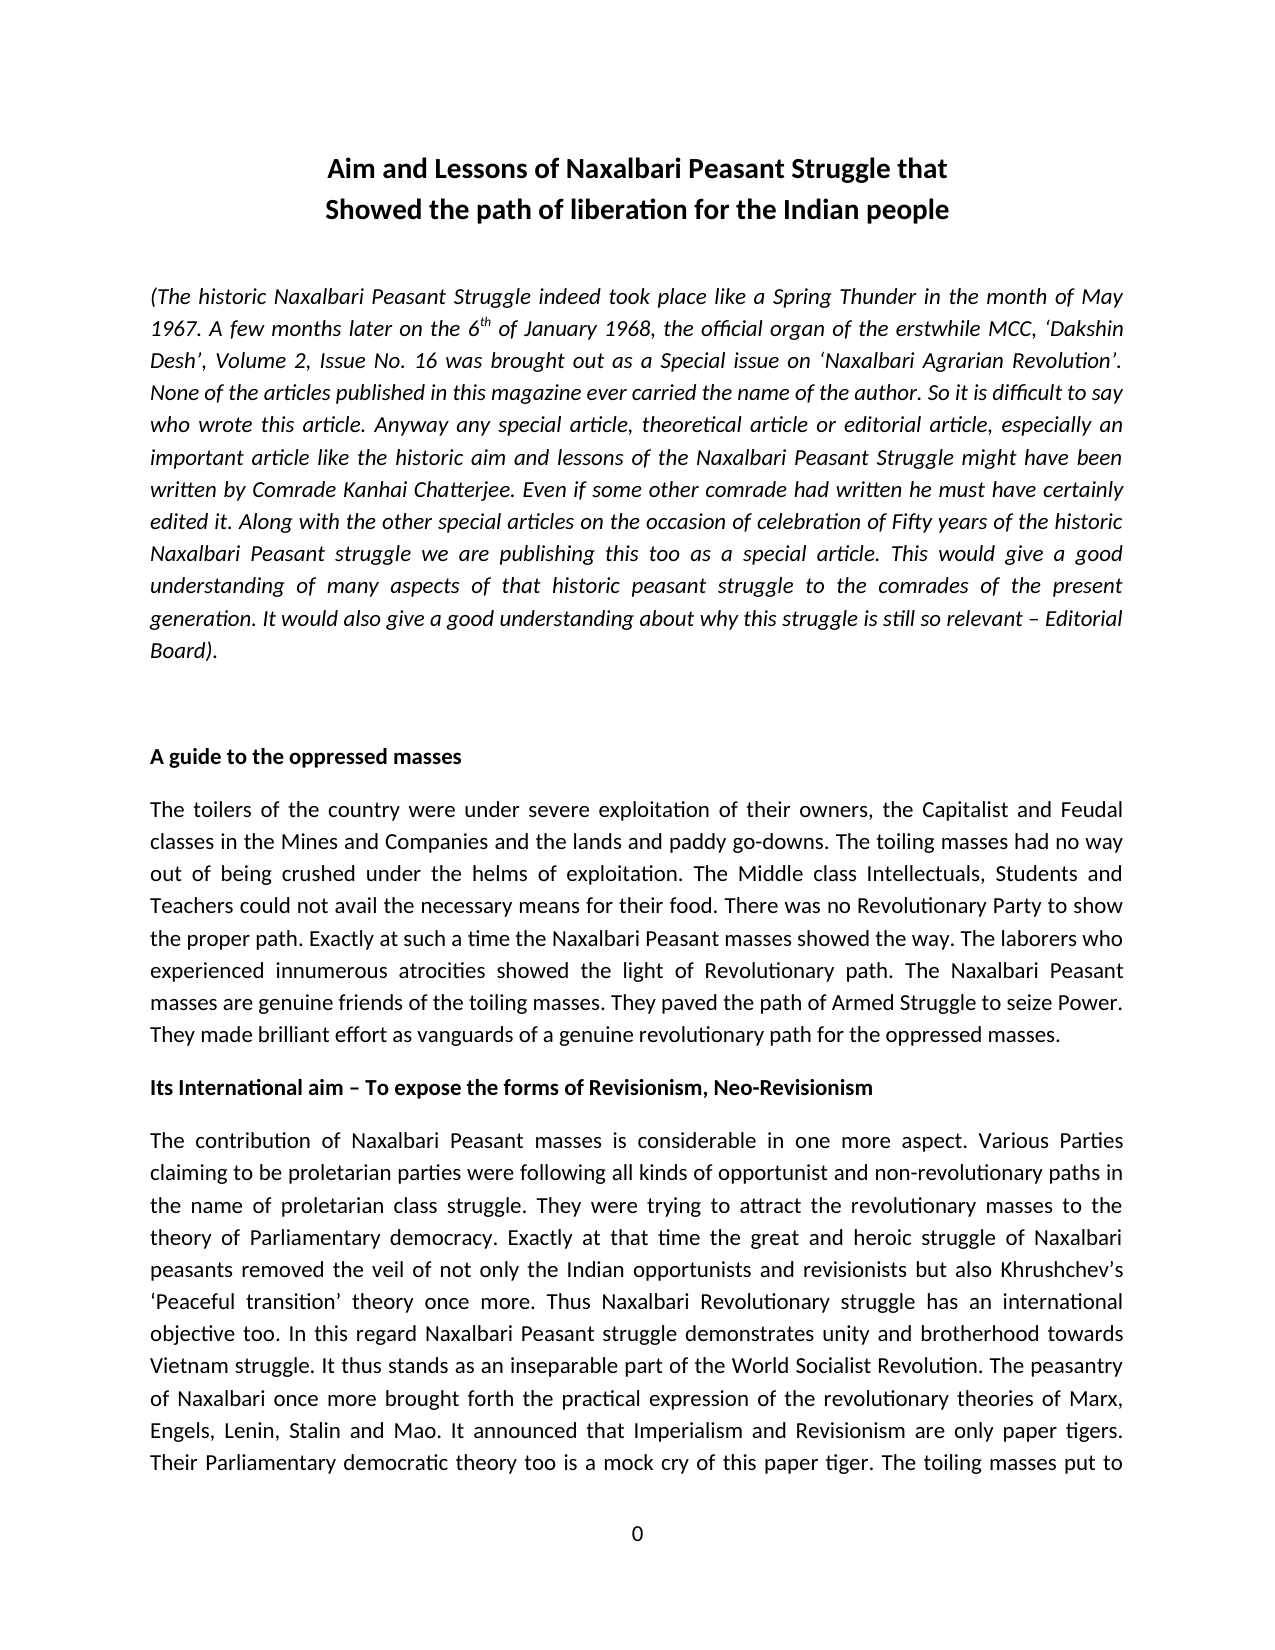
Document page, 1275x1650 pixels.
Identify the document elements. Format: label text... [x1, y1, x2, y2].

text Showed the path of liberation for the Indian people [150, 191, 1125, 227]
text A guide to the oppressed masses [150, 742, 1125, 770]
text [150, 1126, 1125, 1476]
text Its International aim – To expose the forms of Revisionism, Neo-Revisionism [150, 1073, 1125, 1101]
text (The historic Naxalbari Peasant Struggle indeed took place like a Spring Thunder in the month of May 1967. A few months later on the 6th of January 1968, the official organ of the erstwhile MCC, ‘Dakshin Desh’, Volume 2, Issue No. 16 was brought out as a Special issue on ‘Naxalbari Agrarian Revolution’. None of the articles published in this magazine ever carried the name of the author. So it is difficult to say who wrote this article. Anyway any special article, theoretical article or editorial article, especially an important article like the historic aim and lessons of the Naxalbari Peasant Struggle might have been written by Comrade Kanhai Chatterjee. Even if some other comrade had written he must have certainly edited it. Along with the other special articles on the occasion of celebration of Fifty years of the historic Naxalbari Peasant struggle we are publishing this too as a special article. This would give a good understanding of many aspects of that historic peasant struggle to the comrades of the present generation. It would also give a good understanding about why this struggle is still so relevant – Editorial Board). [150, 282, 1125, 664]
text Aim and Lessons of Naxalbari Peasant Struggle that [150, 150, 1125, 186]
text The toilers of the country were under severe exploitation of their owners, the Capitalist and Feudal classes in the Mines and Companies and the lands and paddy go-downs. The toiling masses had no way out of being crushed under the helms of exploitation. The Middle class Intellectuals, Students and Teachers could not avail the necessary means for their food. There was no Revolutionary Party to show the proper path. Exactly at such a time the Naxalbari Peasant masses showed the way. The laborers who experienced innumerous atrocities showed the light of Revolutionary path. The Naxalbari Peasant masses are genuine friends of the toiling masses. They paved the path of Armed Struggle to seize Power. They made brilliant effort as vanguards of a genuine revolutionary path for the oppressed masses. [150, 795, 1125, 1048]
